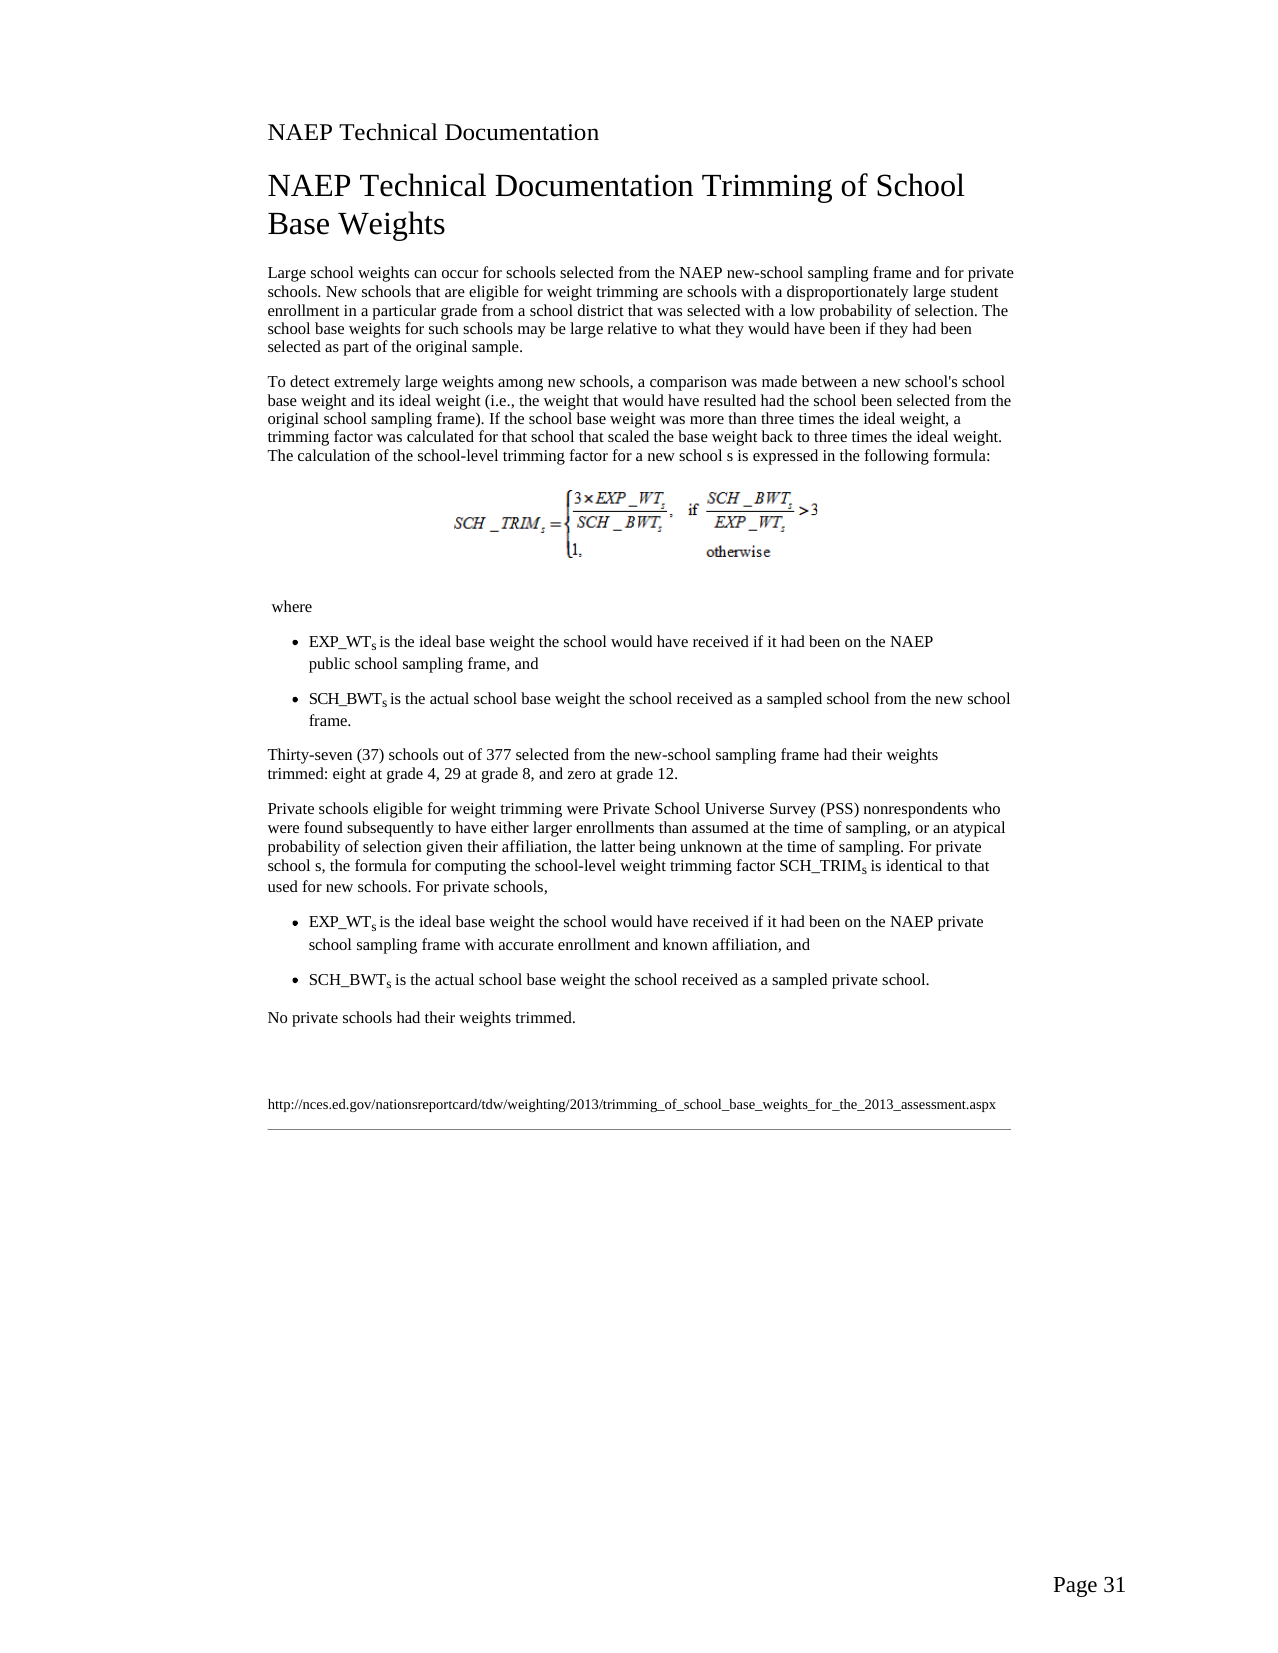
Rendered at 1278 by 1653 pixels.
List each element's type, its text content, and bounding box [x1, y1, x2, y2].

text http://nces.ed.gov/nationsreportcard/tdw/weighting/2013/trimming_of_school_base_weights_for_the_2013_assessment.aspx [268, 1096, 1154, 1112]
text Thirty-seven (37) schools out of 377 selected from the new-school sampling frame had their weights trimmed: eight at grade 4, 29 at grade 8, and zero at grade 12. [267, 746, 940, 783]
picture [453, 490, 818, 558]
text SCH_BWTs is the actual school base weight the school received as a sampled private school. [308, 969, 1154, 991]
text EXP_WTs is the ideal base weight the school would have received if it had been on the NAEP public school sampling frame, and [308, 631, 958, 673]
text To detect extremely large weights among new schools, a comparison was made between a new school's school base weight and its ideal weight (i.e., the weight that would have resulted had the school been selected from the original school sampling frame). If the school base weight was more than three times the ideal weight, a trimming factor was calculated for that school that scaled the base weight back to three times the ideal weight. The calculation of the school-level trimming factor for a new school s is expressed in the following formula: [267, 373, 1013, 465]
text Large school weights can occur for schools selected from the NAEP new-school sampling frame and for private schools. New schools that are eligible for weight trimming are schools with a disproportionately large student enrollment in a particular grade from a school district that was selected with a low probability of selection. The school base weights for such schools may be large relative to what they would have been if they had been selected as part of the original sample. [267, 264, 1016, 356]
subtitle NAEP Technical Documentation Trimming of School Base Weights [267, 166, 1004, 241]
text where [271, 596, 1154, 616]
text SCH_BWTs is the actual school base weight the school received as a sampled school from the new school frame. [308, 689, 1019, 730]
text EXP_WTs is the ideal base weight the school would have received if it had been on the NAEP private school sampling frame with accurate enrollment and known affiliation, and [308, 912, 1004, 953]
text No private schools had their weights trimmed. [267, 1008, 1154, 1027]
text Private schools eligible for weight trimming were Private School Universe Survey (PSS) nonrespondents who were found subsequently to have either larger enrollments than assumed at the time of sampling, or an atypical probability of selection given their affiliation, the latter being unknown at the time of sampling. For private school s, the formula for computing the school-level weight trimming factor SCH_TRIMs is identical to that used for new schools. For private schools, [267, 799, 1008, 896]
